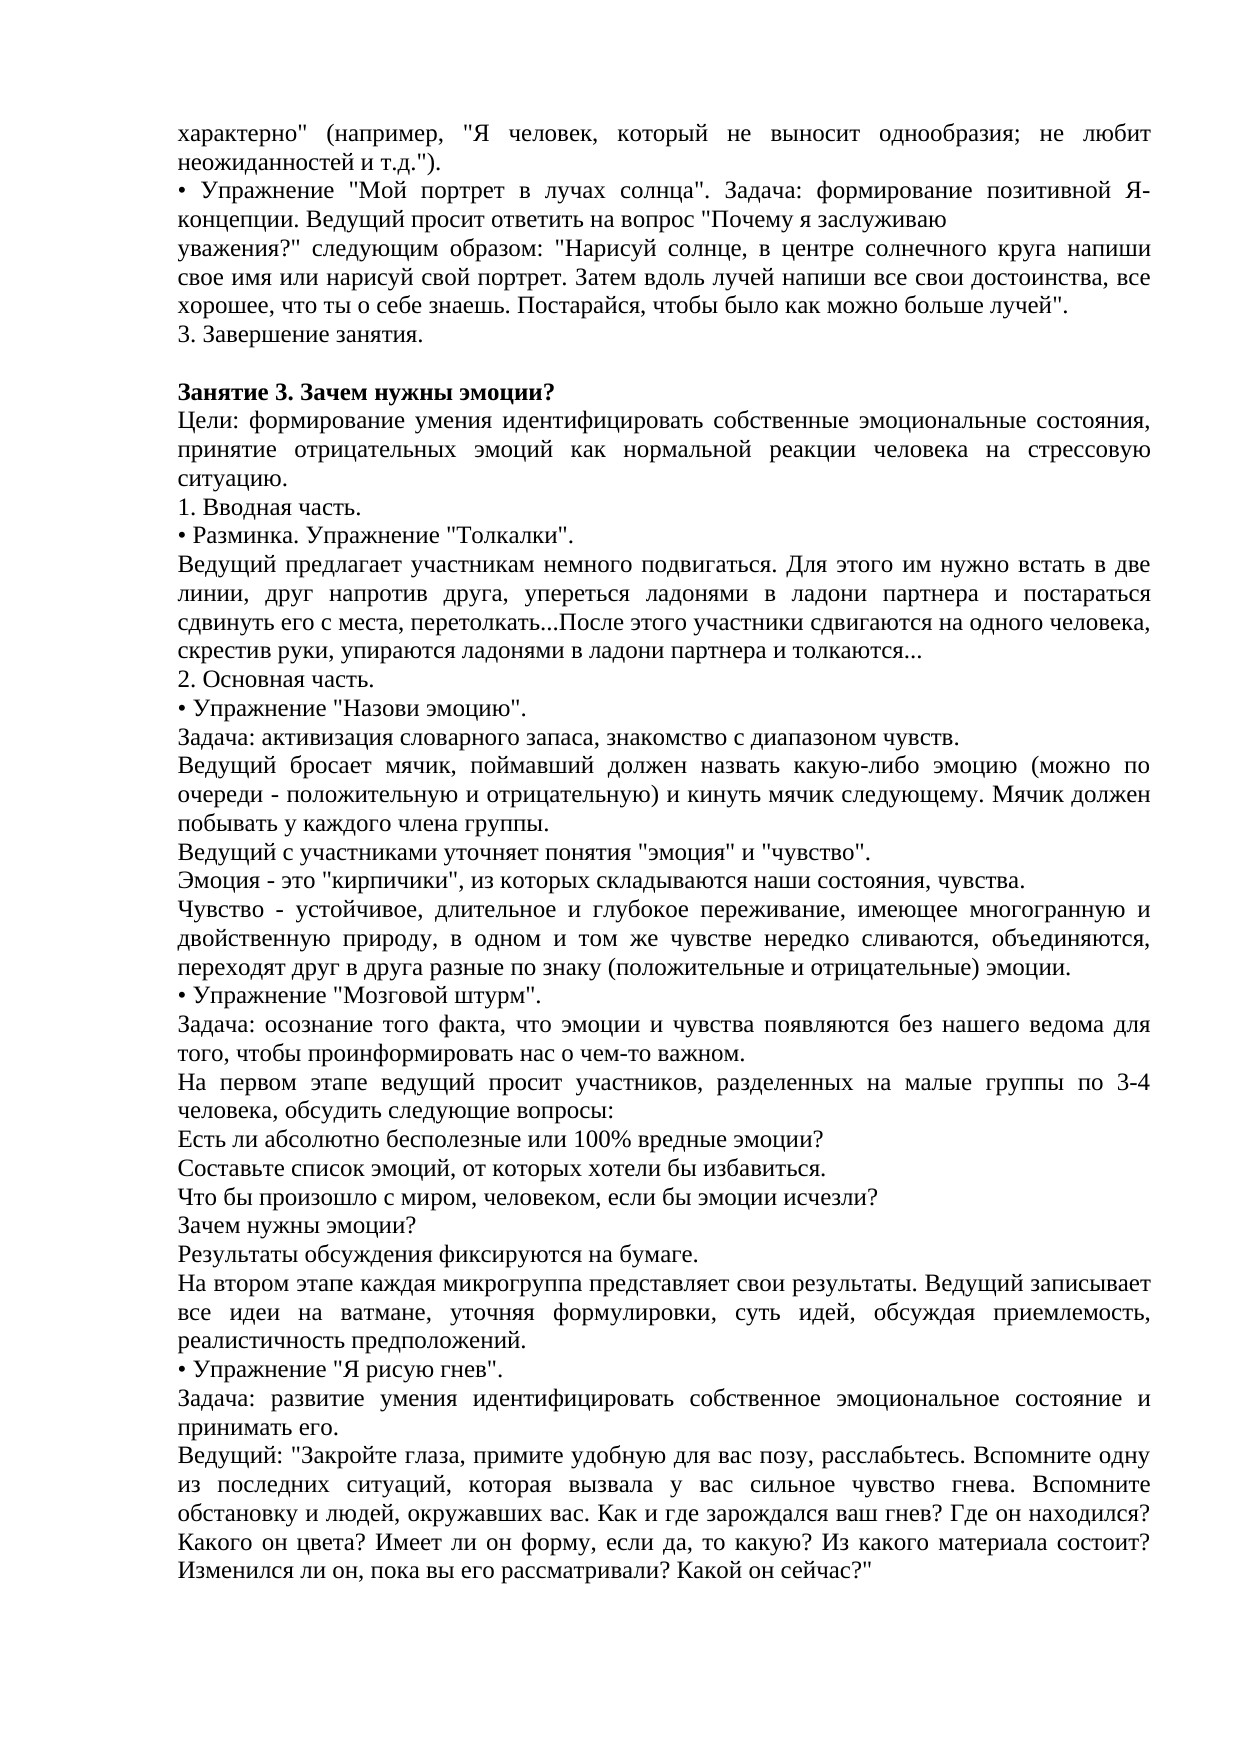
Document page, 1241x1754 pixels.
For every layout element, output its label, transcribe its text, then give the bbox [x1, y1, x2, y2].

text Эмоция - это "кирпичики", из которых складываются наши состояния, чувства. [177, 866, 1152, 894]
text Результаты обсуждения фиксируются на бумаге. [177, 1239, 1152, 1268]
text Занятие 3. Зачем нужны эмоции? [177, 377, 1152, 406]
text Есть ли абсолютно бесполезные или 100% вредные эмоции? [177, 1124, 1152, 1153]
text • Упражнение "Мой портрет в лучах солнца". Задача: формирование позитивной Я-концепции. Ведущий просит ответить на вопрос "Почему я заслуживаю [177, 176, 1152, 233]
text • Упражнение "Назови эмоцию". [177, 693, 1152, 722]
text 2. Основная часть. [177, 664, 1152, 693]
text Ведущий с участниками уточняет понятия "эмоция" и "чувство". [177, 837, 1152, 866]
text Задача: развитие умения идентифицировать собственное эмоциональное состояние и принимать его. [177, 1383, 1152, 1441]
text Задача: активизация словарного запаса, знакомство с диапазоном чувств. [177, 722, 1152, 751]
text На втором этапе каждая микрогруппа представляет свои результаты. Ведущий записывает все идеи на ватмане, уточняя формулировки, суть идей, обсуждая приемлемость, реалистичность предположений. [177, 1268, 1152, 1354]
text • Разминка. Упражнение "Толкалки". [177, 521, 1152, 549]
text Что бы произошло с миром, человеком, если бы эмоции исчезли? [177, 1182, 1152, 1211]
text Зачем нужны эмоции? [177, 1211, 1152, 1239]
text Чувство - устойчивое, длительное и глубокое переживание, имеющее многогранную и двойственную природу, в одном и том же чувстве нередко сливаются, объединяются, переходят друг в друга разные по знаку (положительные и отрицательные) эмоции. [177, 894, 1152, 981]
text уважения?" следующим образом: "Нарисуй солнце, в центре солнечного круга напиши свое имя или нарисуй свой портрет. Затем вдоль лучей напиши все свои достоинства, все хорошее, что ты о себе знаешь. Постарайся, чтобы было как можно больше лучей". [177, 233, 1152, 319]
text Ведущий: "Закройте глаза, примите удобную для вас позу, расслабьтесь. Вспомните одну из последних ситуаций, которая вызвала у вас сильное чувство гнева. Вспомните обстановку и людей, окружавших вас. Как и где зарождался ваш гнев? Где он находился? Какого он цвета? Имеет ли он форму, если да, то какую? Из какого материала состоит? Изменился ли он, пока вы его рассматривали? Какой он сейчас?" [177, 1441, 1152, 1584]
text Задача: осознание того факта, что эмоции и чувства появляются без нашего ведома для того, чтобы проинформировать нас о чем-то важном. [177, 1009, 1152, 1067]
text • Упражнение "Я рисую гнев". [177, 1354, 1152, 1383]
text Ведущий предлагает участникам немного подвигаться. Для этого им нужно встать в две линии, друг напротив друга, упереться ладонями в ладони партнера и постараться сдвинуть его с места, перетолкать...После этого участники сдвигаются на одного человека, скрестив руки, упираются ладонями в ладони партнера и толкаются... [177, 549, 1152, 664]
text 1. Вводная часть. [177, 492, 1152, 521]
text На первом этапе ведущий просит участников, разделенных на малые группы по 3-4 человека, обсудить следующие вопросы: [177, 1067, 1152, 1124]
text 3. Завершение занятия. [177, 319, 1152, 348]
text • Упражнение "Мозговой штурм". [177, 981, 1152, 1009]
text Цели: формирование умения идентифицировать собственные эмоциональные состояния, принятие отрицательных эмоций как нормальной реакции человека на стрессовую ситуацию. [177, 406, 1152, 492]
text Составьте список эмоций, от которых хотели бы избавиться. [177, 1153, 1152, 1182]
text характерно" (например, "Я человек, который не выносит однообразия; не любит неожиданностей и т.д."). [177, 118, 1152, 176]
text Ведущий бросает мячик, поймавший должен назвать какую-либо эмоцию (можно по очереди - положительную и отрицательную) и кинуть мячик следующему. Мячик должен побывать у каждого члена группы. [177, 751, 1152, 837]
